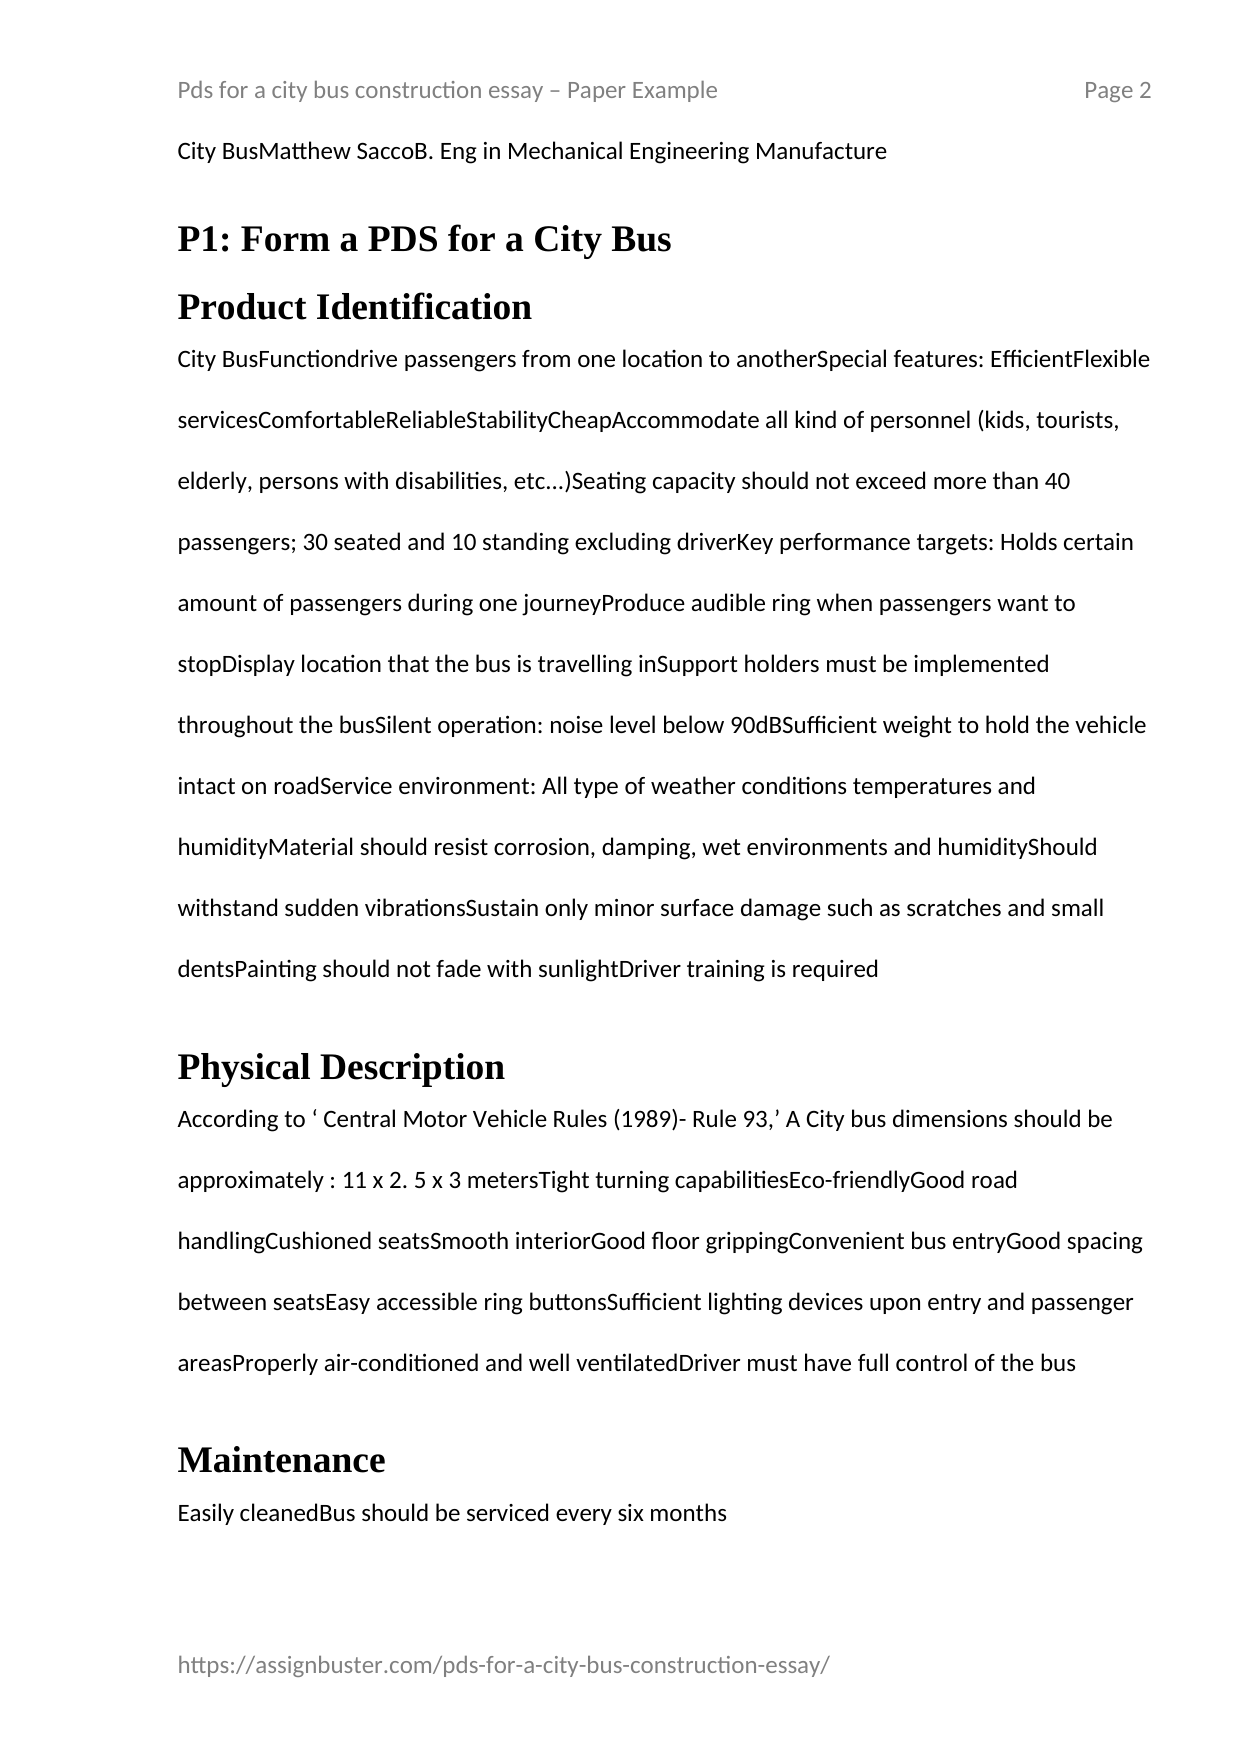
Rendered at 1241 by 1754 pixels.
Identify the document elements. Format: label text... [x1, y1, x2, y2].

subtitle P1: Form a PDS for a City Bus [177, 217, 1152, 260]
subtitle Maintenance [177, 1438, 1152, 1481]
text City BusMatthew SaccoB. Eng in Mechanical Engineering Manufacture [177, 135, 1152, 165]
subtitle Physical Description [177, 1044, 1152, 1087]
text City BusFunctiondrive passengers from one location to anotherSpecial features: EfficientFlexible servicesComfortableReliableStabilityCheapAccommodate all kind of personnel (kids, tourists, elderly, persons with disabilities, etc...)Seating capacity should not exceed more than 40 passengers; 30 seated and 10 standing excluding driverKey performance targets: Holds certain amount of passengers during one journeyProduce audible ring when passengers want to stopDisplay location that the bus is travelling inSupport holders must be implemented throughout the busSilent operation: noise level below 90dBSufficient weight to hold the vehicle intact on roadService environment: All type of weather conditions temperatures and humidityMaterial should resist corrosion, damping, wet environments and humidityShould withstand sudden vibrationsSustain only minor surface damage such as scratches and small dentsPainting should not fade with sunlightDriver training is required [177, 343, 1152, 984]
text Easily cleanedBus should be serviced every six months [177, 1497, 1152, 1527]
text According to ‘ Central Motor Vehicle Rules (1989)- Rule 93,’ A City bus dimensions should be approximately : 11 x 2. 5 x 3 metersTight turning capabilitiesEco-friendlyGood road handlingCushioned seatsSmooth interiorGood floor grippingConvenient bus entryGood spacing between seatsEasy accessible ring buttonsSufficient lighting devices upon entry and passenger areasProperly air-conditioned and well ventilatedDriver must have full control of the bus [177, 1103, 1152, 1378]
subtitle Product Identification [177, 284, 1152, 327]
